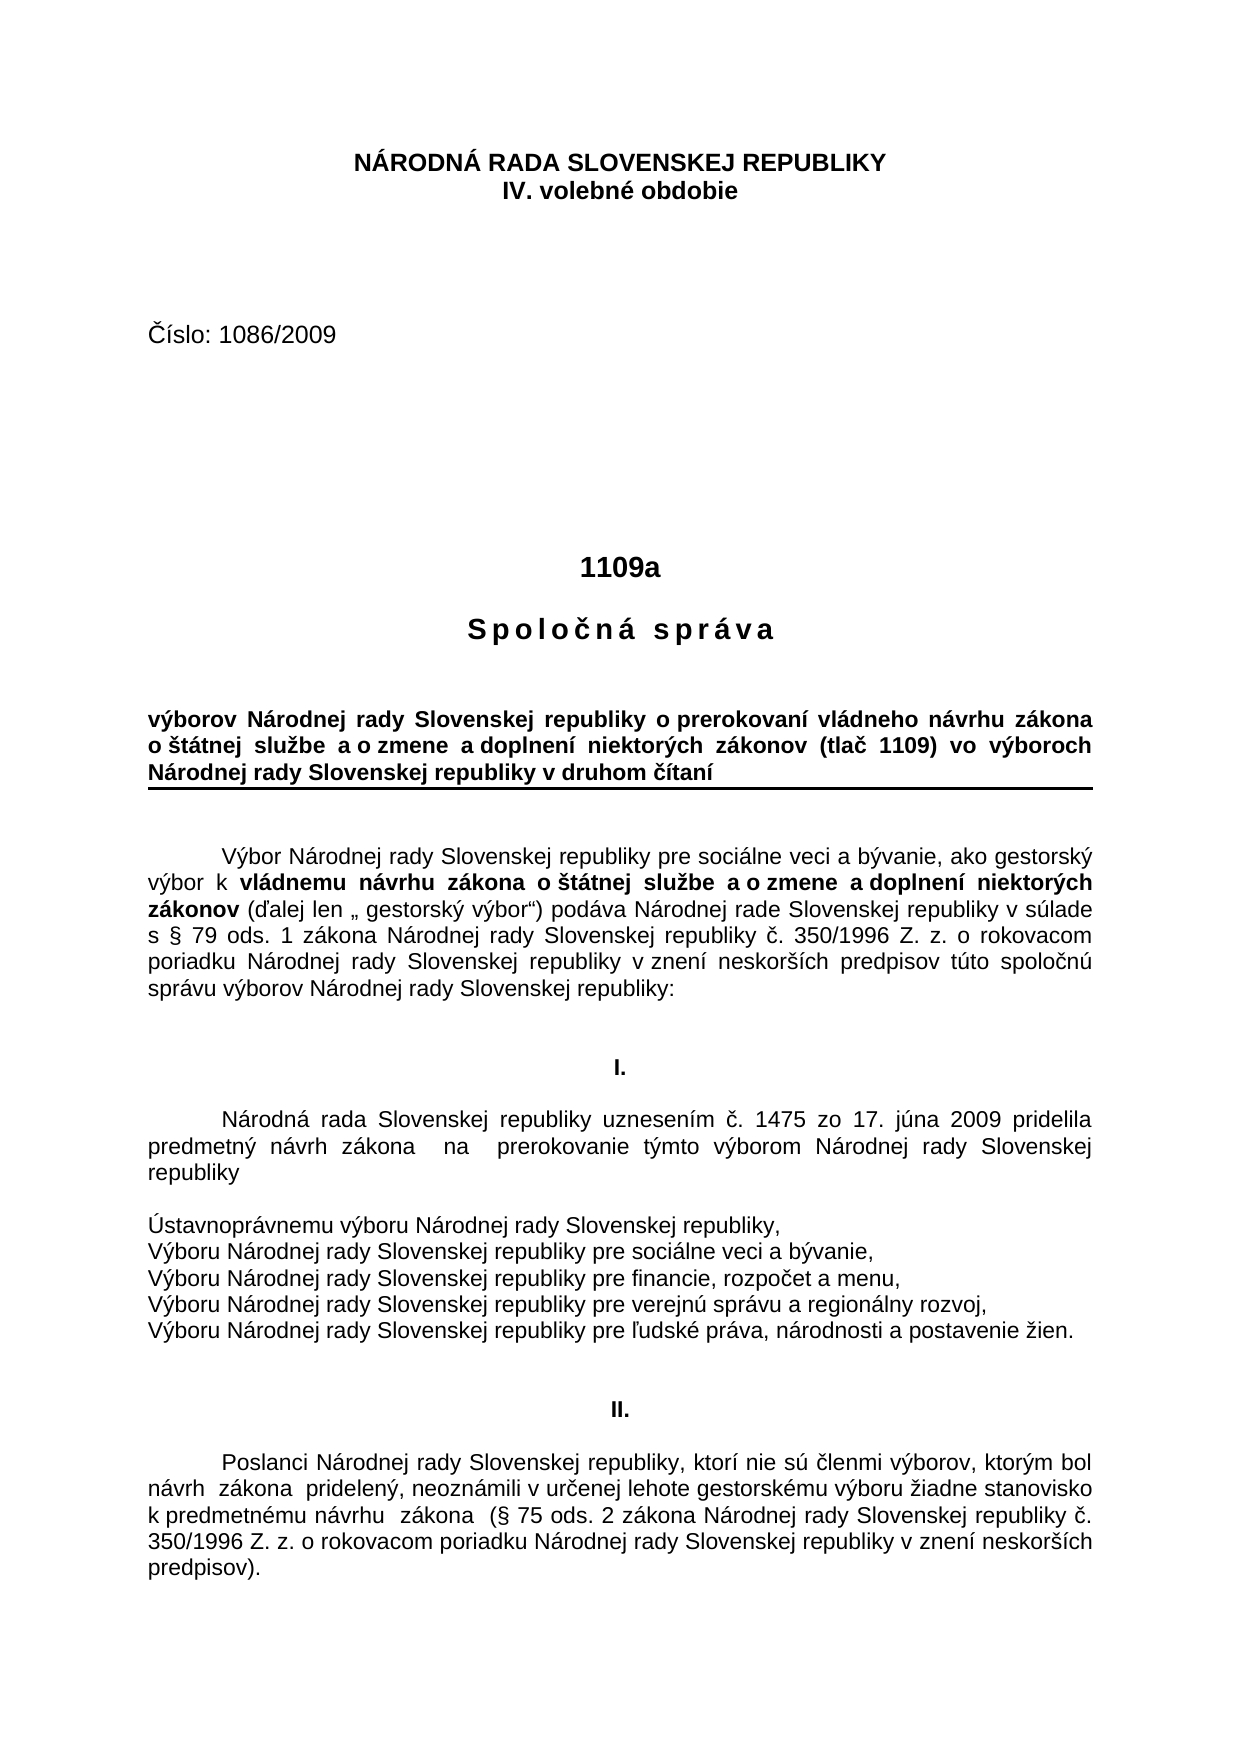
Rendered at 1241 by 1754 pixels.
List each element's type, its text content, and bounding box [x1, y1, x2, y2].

text Výboru Národnej rady Slovenskej republiky pre ľudské práva, národnosti a postavenie žien. [148, 1317, 1093, 1343]
text Národná rada Slovenskej republiky uznesením č. 1475 zo 17. júna 2009 pridelila predmetný návrh zákona na prerokovanie týmto výborom Národnej rady Slovenskej republiky [148, 1106, 1093, 1185]
text Číslo: 1086/2009 [148, 320, 1093, 349]
text Výboru Národnej rady Slovenskej republiky pre financie, rozpočet a menu, [148, 1264, 1093, 1291]
text I. [148, 1054, 1093, 1080]
text Výboru Národnej rady Slovenskej republiky pre sociálne veci a bývanie, [148, 1238, 1093, 1264]
text výborov Národnej rady Slovenskej republiky o prerokovaní vládneho návrhu zákona o štátnej službe a o zmene a doplnení niektorých zákonov (tlač 1109) vo výboroch Národnej rady Slovenskej republiky v druhom čítaní [148, 706, 1093, 787]
subtitle Spoločná správa [148, 612, 1093, 646]
text NÁRODNÁ RADA SLOVENSKEJ REPUBLIKY [148, 148, 1093, 176]
text II. [148, 1396, 1093, 1423]
text Poslanci Národnej rady Slovenskej republiky, ktorí nie sú členmi výborov, ktorým bol návrh zákona pridelený, neoznámili v určenej lehote gestorskému výboru žiadne stanovisko k predmetnému návrhu zákona (§ 75 ods. 2 zákona Národnej rady Slovenskej republiky č. 350/1996 Z. z. o rokovacom poriadku Národnej rady Slovenskej republiky v znení neskorších predpisov). [148, 1449, 1093, 1581]
text Výbor Národnej rady Slovenskej republiky pre sociálne veci a bývanie, ako gestorský výbor k vládnemu návrhu zákona o štátnej službe a o zmene a doplnení niektorých zákonov (ďalej len „ gestorský výbor“) podáva Národnej rade Slovenskej republiky v súlade s § 79 ods. 1 zákona Národnej rady Slovenskej republiky č. 350/1996 Z. z. o rokovacom poriadku Národnej rady Slovenskej republiky v znení neskorších predpisov túto spoločnú správu výborov Národnej rady Slovenskej republiky: [148, 843, 1093, 1001]
subtitle 1109a [148, 550, 1093, 584]
text Ústavnoprávnemu výboru Národnej rady Slovenskej republiky, [148, 1212, 1093, 1238]
text Výboru Národnej rady Slovenskej republiky pre verejnú správu a regionálny rozvoj, [148, 1291, 1093, 1317]
text IV. volebné obdobie [148, 176, 1093, 291]
